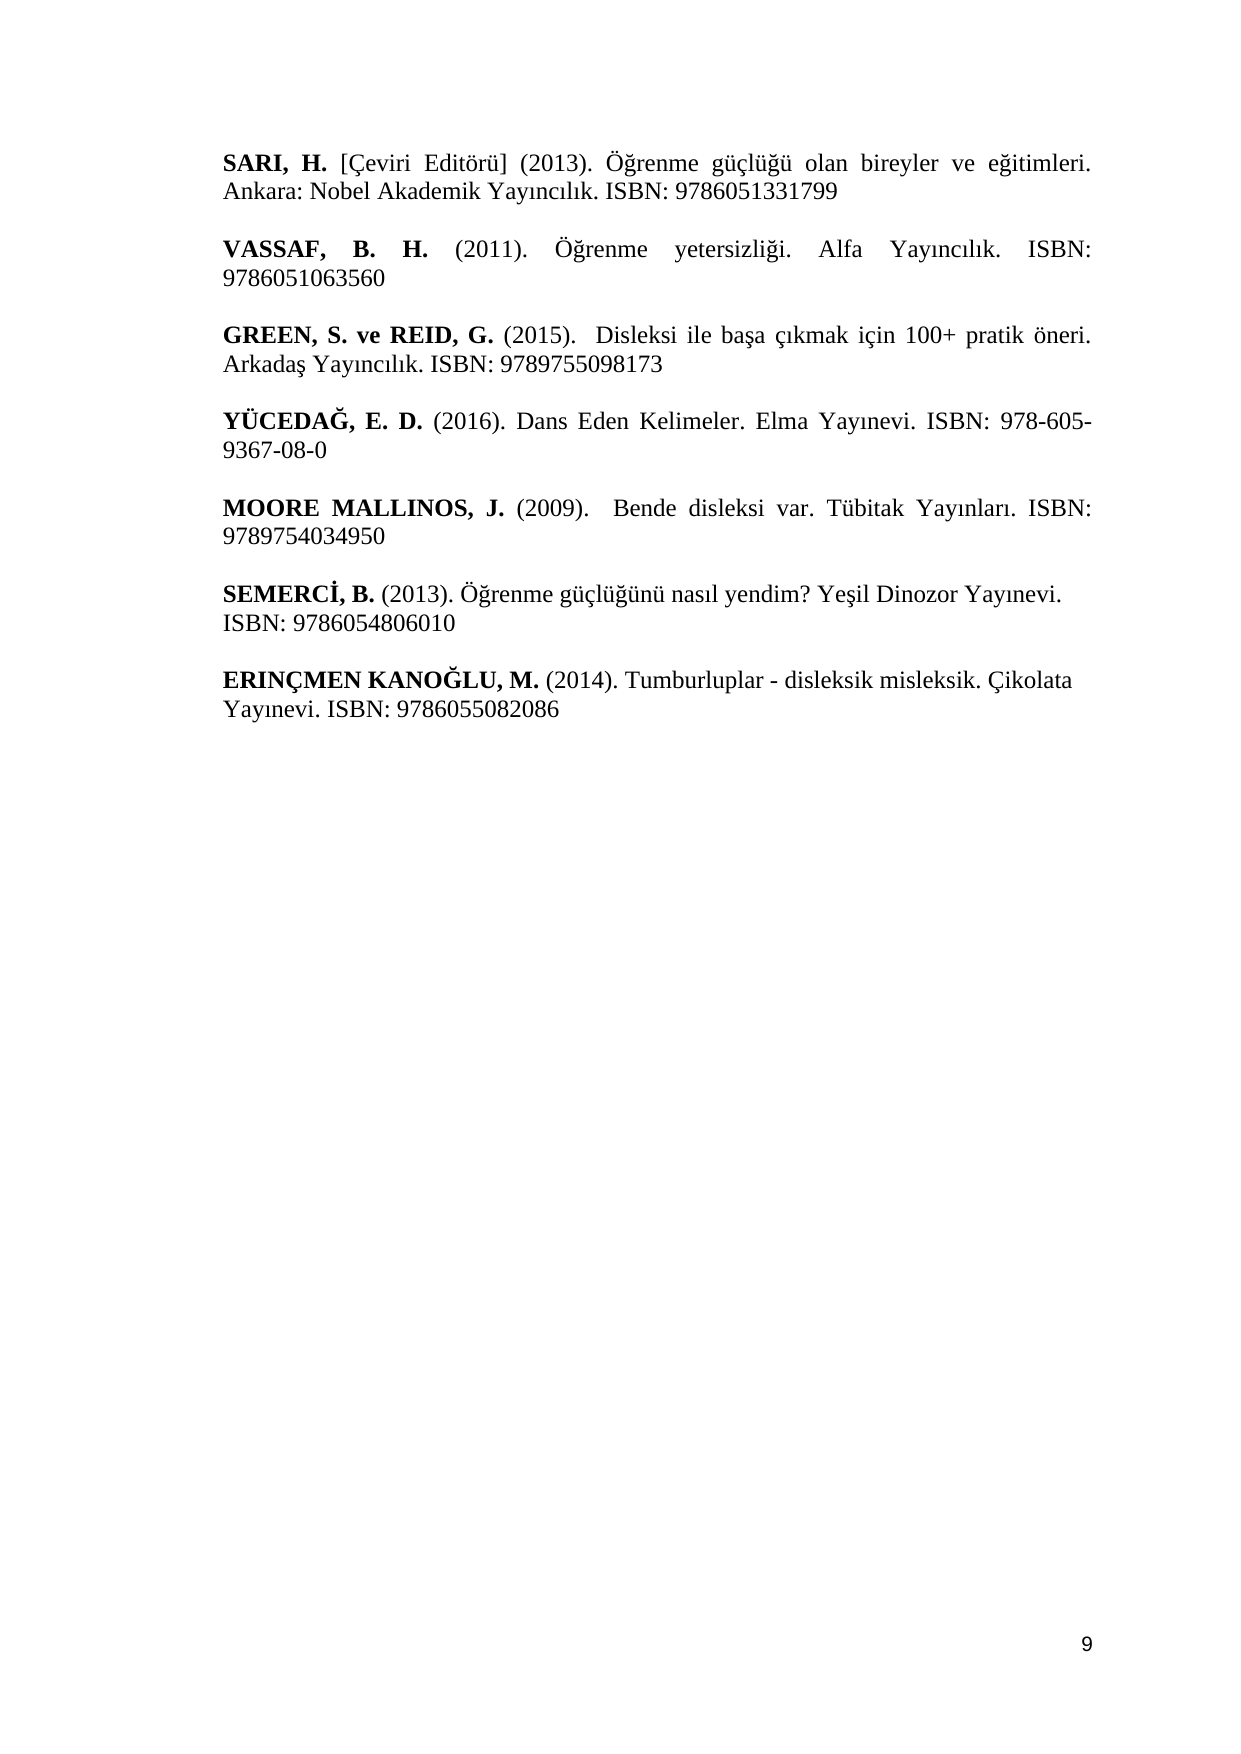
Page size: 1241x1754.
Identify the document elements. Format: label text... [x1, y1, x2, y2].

list YÜCEDAĞ, E. D. (2016). Dans Eden Kelimeler. Elma Yayınevi. ISBN: 978-605-9367-08-0 [223, 406, 1093, 464]
list SEMERCİ, B. (2013). Öğrenme güçlüğünü nasıl yendim? Yeşil Dinozor Yayınevi. ISBN: 9786054806010 [223, 579, 1093, 636]
list ERINÇMEN KANOĞLU, M. (2014). Tumburluplar - disleksik misleksik. Çikolata Yayınevi. ISBN: 9786055082086 [223, 665, 1093, 723]
list SARI, H. [Çeviri Editörü] (2013). Öğrenme güçlüğü olan bireyler ve eğitimleri. Ankara: Nobel Akademik Yayıncılık. ISBN: 9786051331799 [223, 148, 1093, 205]
list VASSAF, B. H. (2011). Öğrenme yetersizliği. Alfa Yayıncılık. ISBN: 9786051063560 [223, 234, 1093, 291]
list MOORE MALLINOS, J. (2009). Bende disleksi var. Tübitak Yayınları. ISBN: 9789754034950 [223, 493, 1093, 550]
list GREEN, S. ve REID, G. (2015). Disleksi ile başa çıkmak için 100+ pratik öneri. Arkadaş Yayıncılık. ISBN: 9789755098173 [223, 320, 1093, 378]
